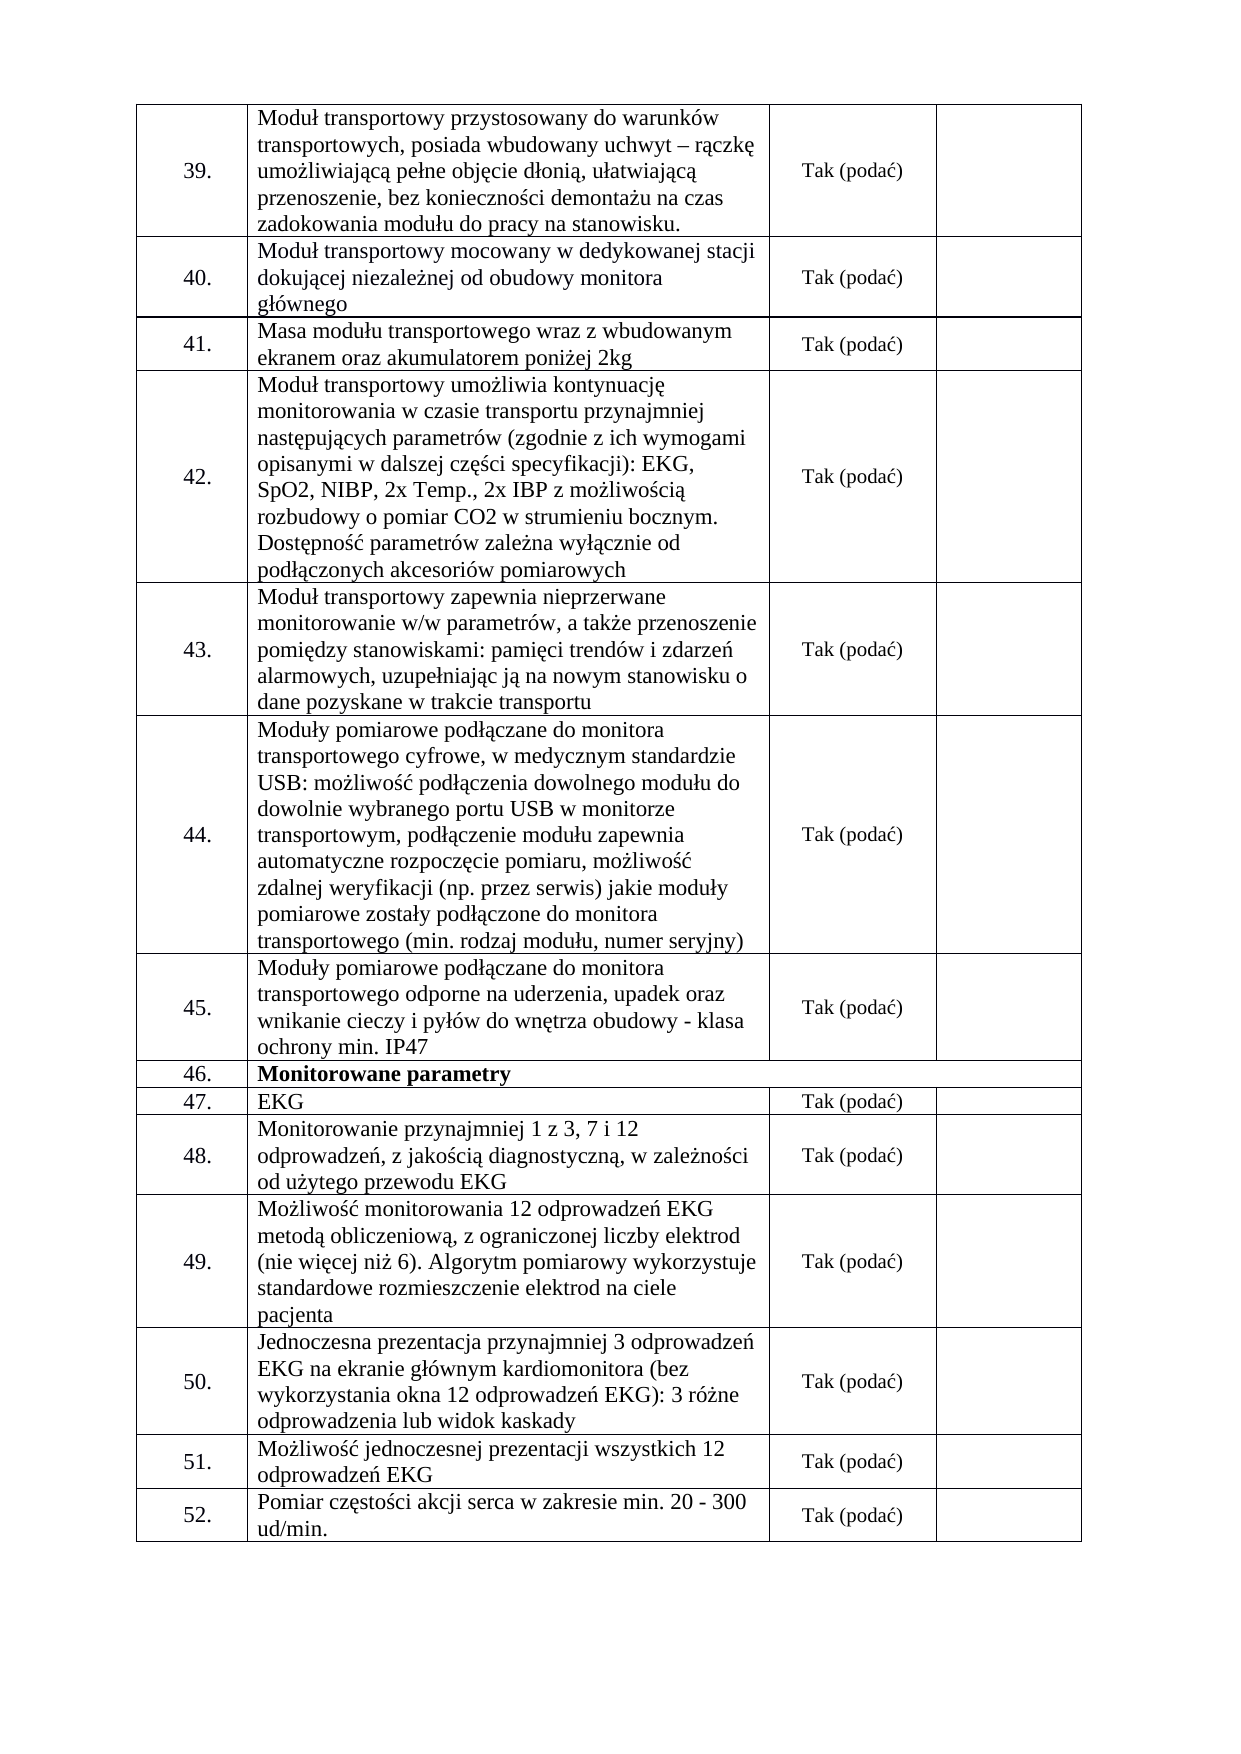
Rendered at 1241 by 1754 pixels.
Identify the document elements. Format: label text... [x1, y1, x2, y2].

table_cell [137, 583, 247, 715]
table_cell Jednoczesna prezentacja przynajmniej 3 odprowadzeń EKG na ekranie głównym kardiomonitora (bez wykorzystania okna 12 odprowadzeń EKG): 3 różne odprowadzenia lub widok kaskady [248, 1328, 769, 1434]
table_cell [137, 105, 247, 236]
table_cell Monitorowanie przynajmniej 1 z 3, 7 i 12 odprowadzeń, z jakością diagnostyczną, w zależności od użytego przewodu EKG [248, 1115, 769, 1194]
table_cell Tak (podać) [770, 318, 936, 370]
table_cell [137, 1435, 247, 1487]
table_cell Tak (podać) [770, 954, 936, 1059]
table_cell Moduł transportowy zapewnia nieprzerwane monitorowanie w/w parametrów, a także przenoszenie pomiędzy stanowiskami: pamięci trendów i zdarzeń alarmowych, uzupełniając ją na nowym stanowisku o dane pozyskane w trakcie transportu [248, 583, 769, 715]
table_cell [937, 105, 1081, 236]
table_cell [937, 1435, 1081, 1487]
table_cell [137, 1061, 247, 1087]
table_cell [937, 716, 1081, 953]
table_cell [137, 954, 247, 1059]
table_cell [137, 1489, 247, 1541]
table_cell Masa modułu transportowego wraz z wbudowanym ekranem oraz akumulatorem poniżej 2kg [248, 318, 769, 370]
table_cell EKG [248, 1088, 769, 1114]
table_cell [937, 1195, 1081, 1327]
table_cell Tak (podać) [770, 105, 936, 236]
table_cell [137, 1328, 247, 1434]
table_cell [937, 1489, 1081, 1541]
table_cell [937, 371, 1081, 582]
table_cell Moduł transportowy umożliwia kontynuację monitorowania w czasie transportu przynajmniej następujących parametrów (zgodnie z ich wymogami opisanymi w dalszej części specyfikacji): EKG, SpO2, NIBP, 2x Temp., 2x IBP z możliwością rozbudowy o pomiar CO2 w strumieniu bocznym. Dostępność parametrów zależna wyłącznie od podłączonych akcesoriów pomiarowych [248, 371, 769, 582]
table_cell [937, 318, 1081, 370]
table_cell Tak (podać) [770, 1088, 936, 1114]
table_cell [937, 583, 1081, 715]
table_cell Tak (podać) [770, 1328, 936, 1434]
table_cell [137, 716, 247, 953]
table_cell Moduł transportowy mocowany w dedykowanej stacji dokującej niezależnej od obudowy monitora głównego [248, 237, 769, 316]
table_cell Moduł transportowy przystosowany do warunków transportowych, posiada wbudowany uchwyt – rączkę umożliwiającą pełne objęcie dłonią, ułatwiającą przenoszenie, bez konieczności demontażu na czas zadokowania modułu do pracy na stanowisku. [248, 105, 769, 236]
table_cell Tak (podać) [770, 371, 936, 582]
table_cell Tak (podać) [770, 1195, 936, 1327]
table_cell Tak (podać) [770, 583, 936, 715]
table_cell [137, 237, 247, 316]
table_cell [937, 1328, 1081, 1434]
table_cell Pomiar częstości akcji serca w zakresie min. 20 - 300 ud/min. [248, 1489, 769, 1541]
table_cell Monitorowane parametry [248, 1061, 1081, 1087]
table_cell Moduły pomiarowe podłączane do monitora transportowego cyfrowe, w medycznym standardzie USB: możliwość podłączenia dowolnego modułu do dowolnie wybranego portu USB w monitorze transportowym, podłączenie modułu zapewnia automatyczne rozpoczęcie pomiaru, możliwość zdalnej weryfikacji (np. przez serwis) jakie moduły pomiarowe zostały podłączone do monitora transportowego (min. rodzaj modułu, numer seryjny) [248, 716, 769, 953]
table_cell [137, 1088, 247, 1114]
table_cell Tak (podać) [770, 716, 936, 953]
table_cell [937, 954, 1081, 1059]
table_cell [137, 1195, 247, 1327]
table_cell Tak (podać) [770, 1489, 936, 1541]
table_cell Tak (podać) [770, 1435, 936, 1487]
table_cell Możliwość monitorowania 12 odprowadzeń EKG metodą obliczeniową, z ograniczonej liczby elektrod (nie więcej niż 6). Algorytm pomiarowy wykorzystuje standardowe rozmieszczenie elektrod na ciele pacjenta [248, 1195, 769, 1327]
table_cell Tak (podać) [770, 237, 936, 316]
table_cell [937, 1115, 1081, 1194]
table_cell Możliwość jednoczesnej prezentacji wszystkich 12 odprowadzeń EKG [248, 1435, 769, 1487]
table_cell [137, 318, 247, 370]
table_cell [937, 237, 1081, 316]
table_cell [937, 1088, 1081, 1114]
table_cell Tak (podać) [770, 1115, 936, 1194]
table_cell Moduły pomiarowe podłączane do monitora transportowego odporne na uderzenia, upadek oraz wnikanie cieczy i pyłów do wnętrza obudowy - klasa ochrony min. IP47 [248, 954, 769, 1059]
table_cell [137, 371, 247, 582]
table_cell [137, 1115, 247, 1194]
